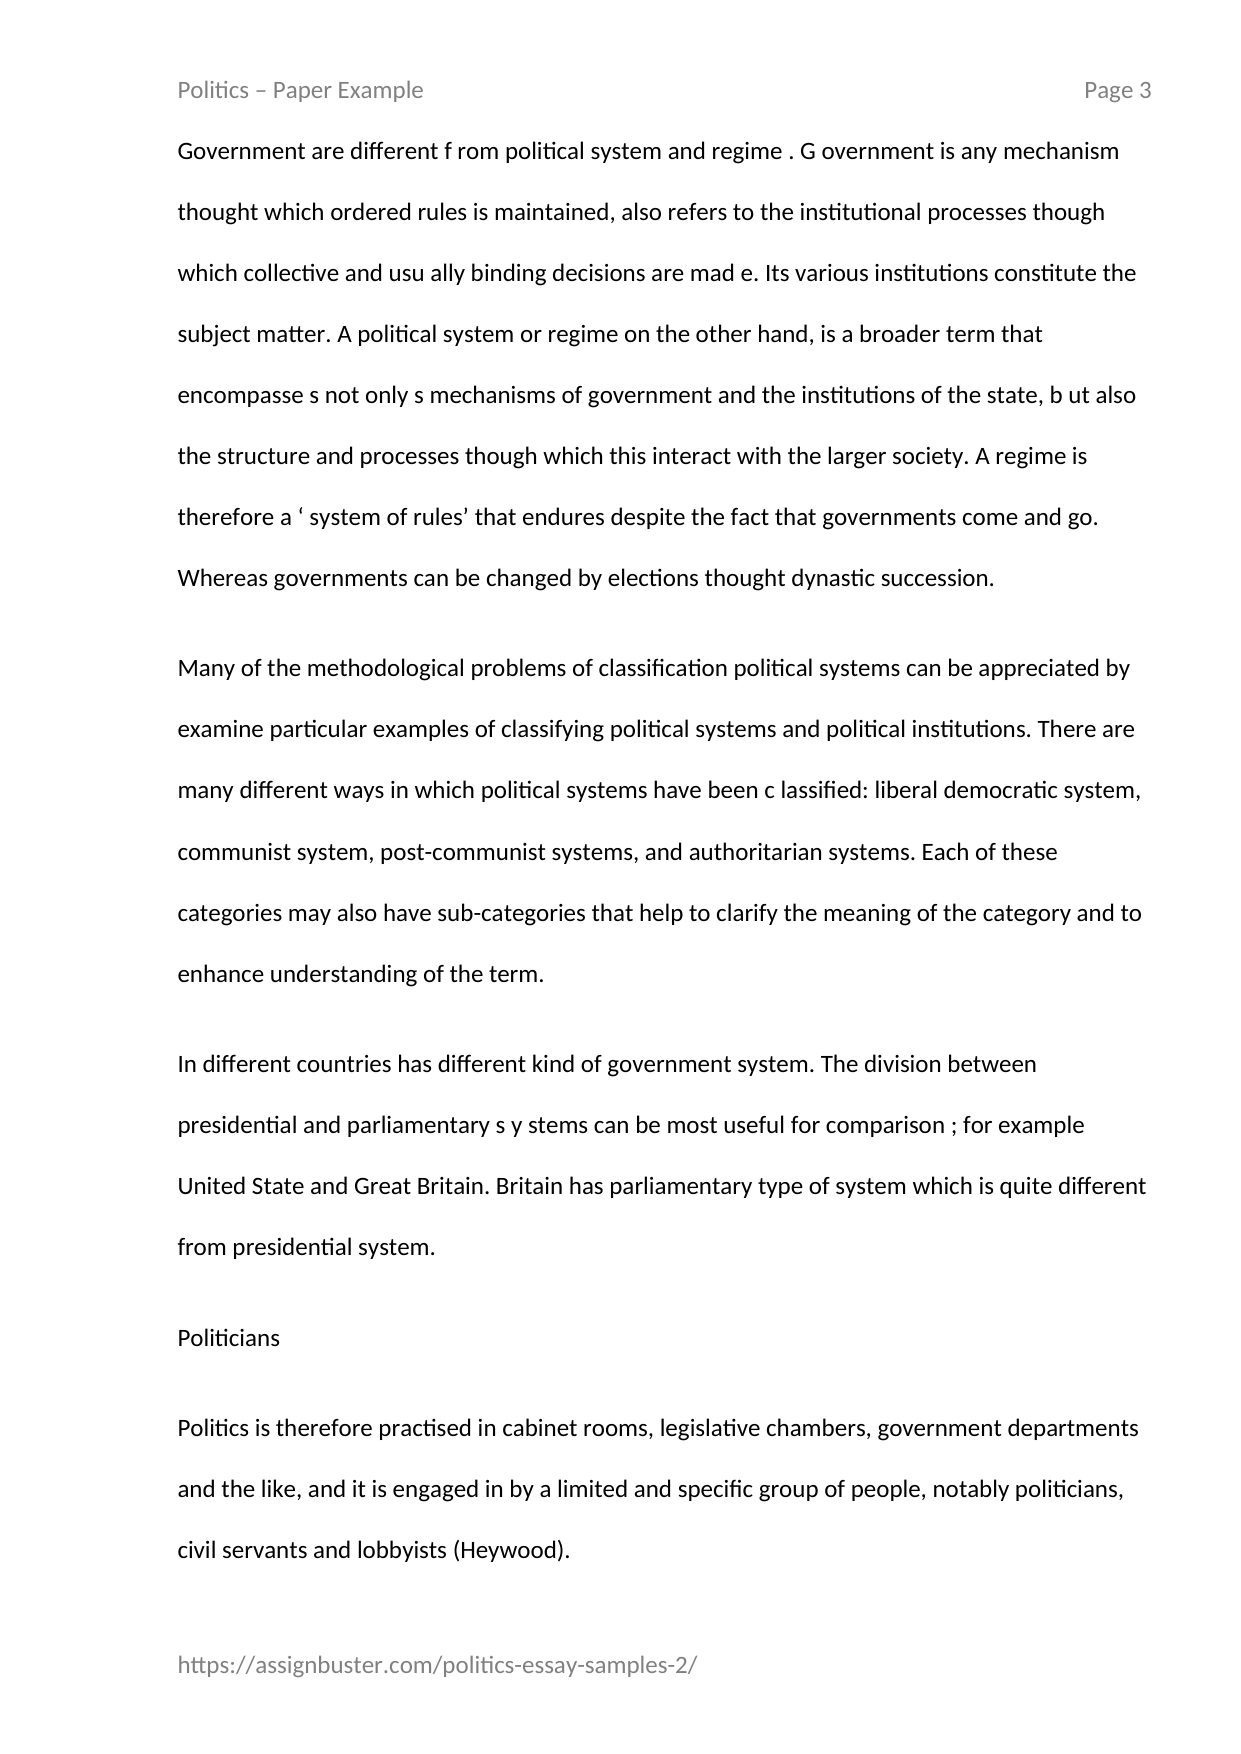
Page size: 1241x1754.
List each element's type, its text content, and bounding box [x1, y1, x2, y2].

text In different countries has different kind of government system. The division between presidential and parliamentary s y stems can be most useful for comparison ; for example United State and Great Britain. Britain has parliamentary type of system which is quite different from presidential system. [177, 1048, 1152, 1262]
text Politics is therefore practised in cabinet rooms, legislative chambers, government departments and the like, and it is engaged in by a limited and specific group of people, notably politicians, civil servants and lobbyists (Heywood). [177, 1412, 1152, 1565]
text Many of the methodological problems of classification political systems can be appreciated by examine particular examples of classifying political systems and political institutions. There are many different ways in which political systems have been c lassified: liberal democratic system, communist system, post-communist systems, and authoritarian systems. Each of these categories may also have sub-categories that help to clarify the meaning of the category and to enhance understanding of the term. [177, 653, 1152, 988]
text Politicians [177, 1322, 1152, 1352]
text Government are different f rom political system and regime . G overnment is any mechanism thought which ordered rules is maintained, also refers to the institutional processes though which collective and usu ally binding decisions are mad e. Its various institutions constitute the subject matter. A political system or regime on the other hand, is a broader term that encompasse s not only s mechanisms of government and the institutions of the state, b ut also the structure and processes though which this interact with the larger society. A regime is therefore a ‘ system of rules’ that endures despite the fact that governments come and go. Whereas governments can be changed by elections thought dynastic succession. [177, 135, 1152, 593]
